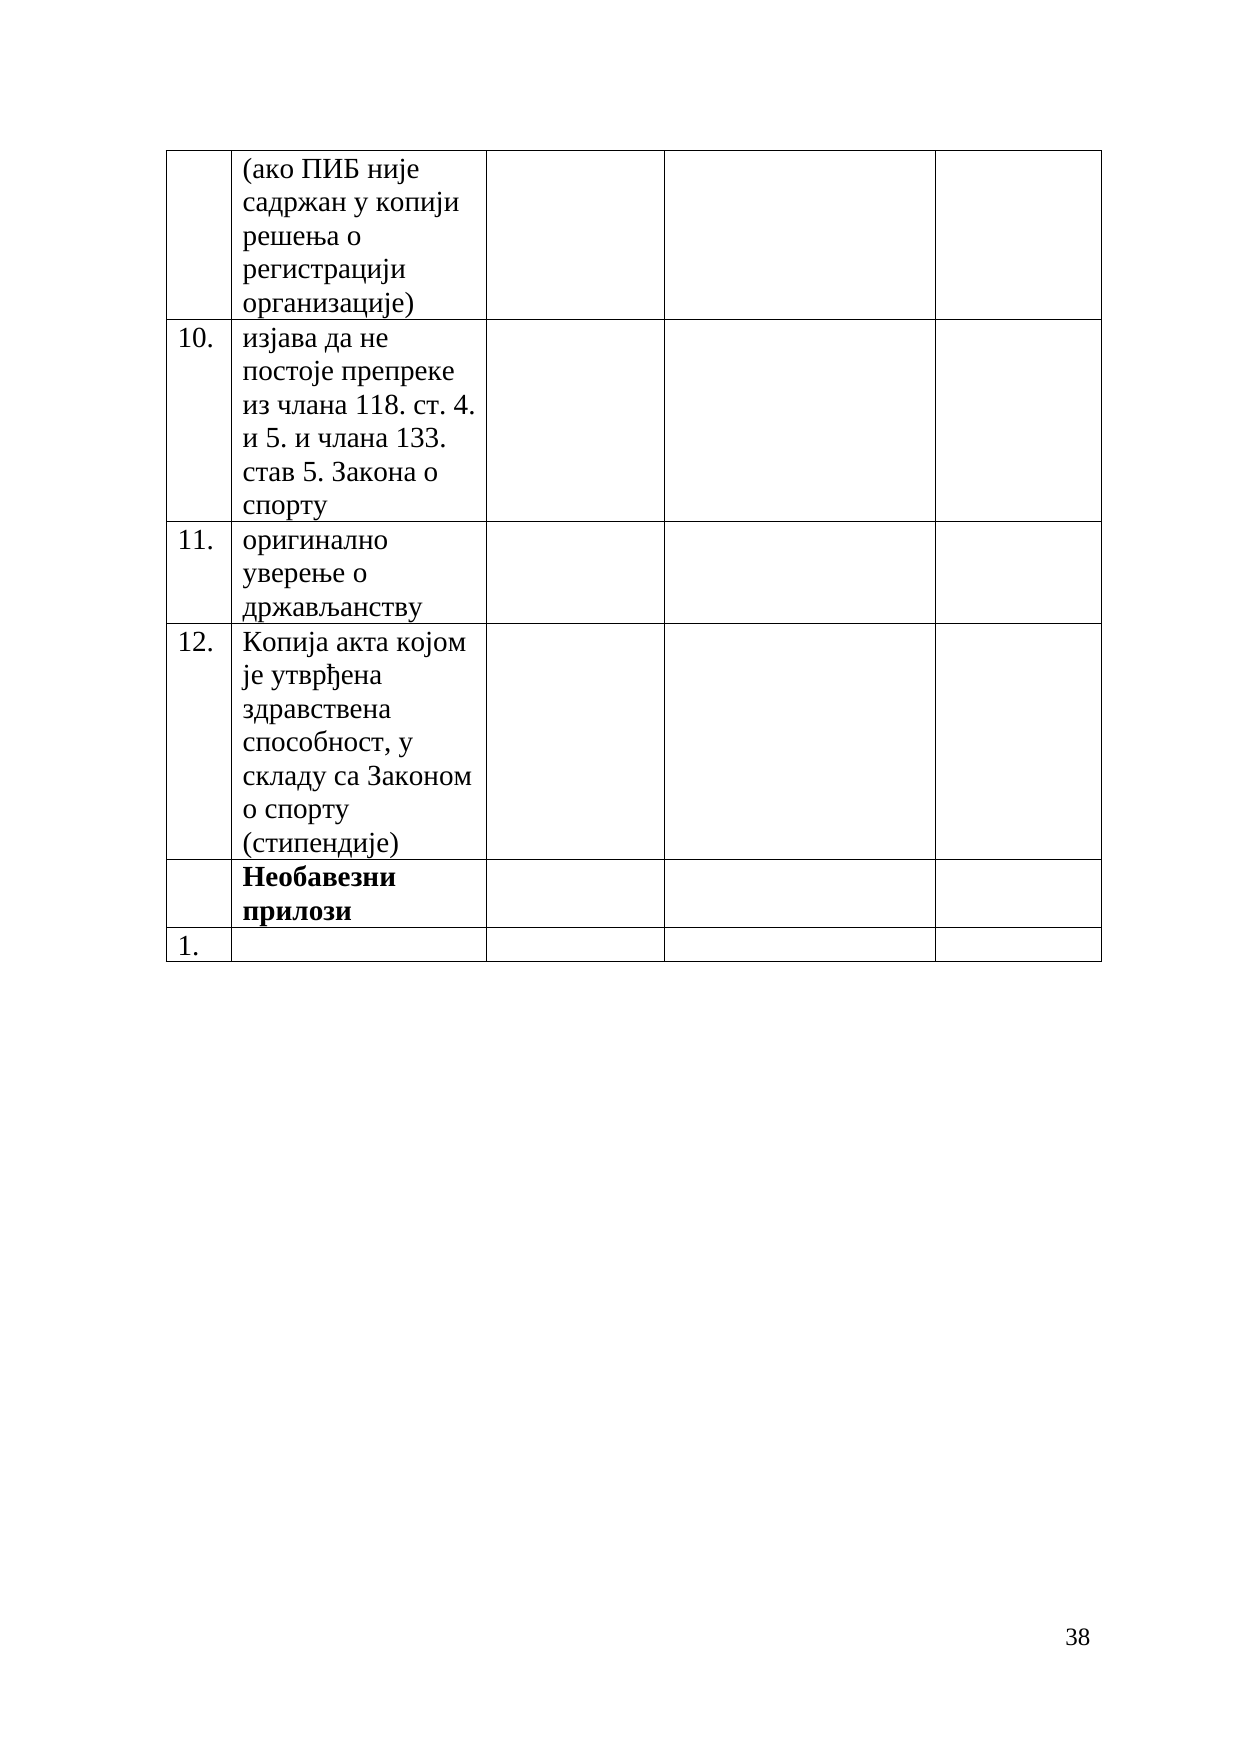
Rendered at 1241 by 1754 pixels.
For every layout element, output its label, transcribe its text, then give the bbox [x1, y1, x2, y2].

table_cell [487, 860, 664, 927]
table_cell 1. [167, 928, 231, 961]
table_cell [936, 522, 1101, 623]
table_cell [487, 151, 664, 319]
table_cell [665, 320, 935, 521]
table_cell [665, 522, 935, 623]
table_cell [487, 928, 664, 961]
table_cell [936, 151, 1101, 319]
table_cell [665, 151, 935, 319]
table_cell [665, 928, 935, 961]
table_cell 12. [167, 624, 231, 858]
table_cell [936, 928, 1101, 961]
table_cell [936, 860, 1101, 927]
table_cell 11. [167, 522, 231, 623]
table_cell изјава да не постоје препреке из члана 118. ст. 4. и 5. и члана 133. став 5. Закона о спорту [232, 320, 486, 521]
table_cell Необавезни прилози [232, 860, 486, 927]
table_cell [232, 928, 486, 961]
table_cell [487, 624, 664, 858]
table_cell [936, 320, 1101, 521]
table_cell оригинално уверење о држављанству [232, 522, 486, 623]
table_cell [487, 320, 664, 521]
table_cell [232, 151, 486, 319]
table_cell [936, 624, 1101, 858]
table_cell 10. [167, 320, 231, 521]
table_cell [167, 860, 231, 927]
table_cell [665, 860, 935, 927]
table_cell [665, 624, 935, 858]
table_cell [487, 522, 664, 623]
table_cell 9. [167, 151, 231, 319]
table_cell Копија акта којом је утврђена здравствена способност, у складу са Законом о спорту (стипендије) [232, 624, 486, 858]
